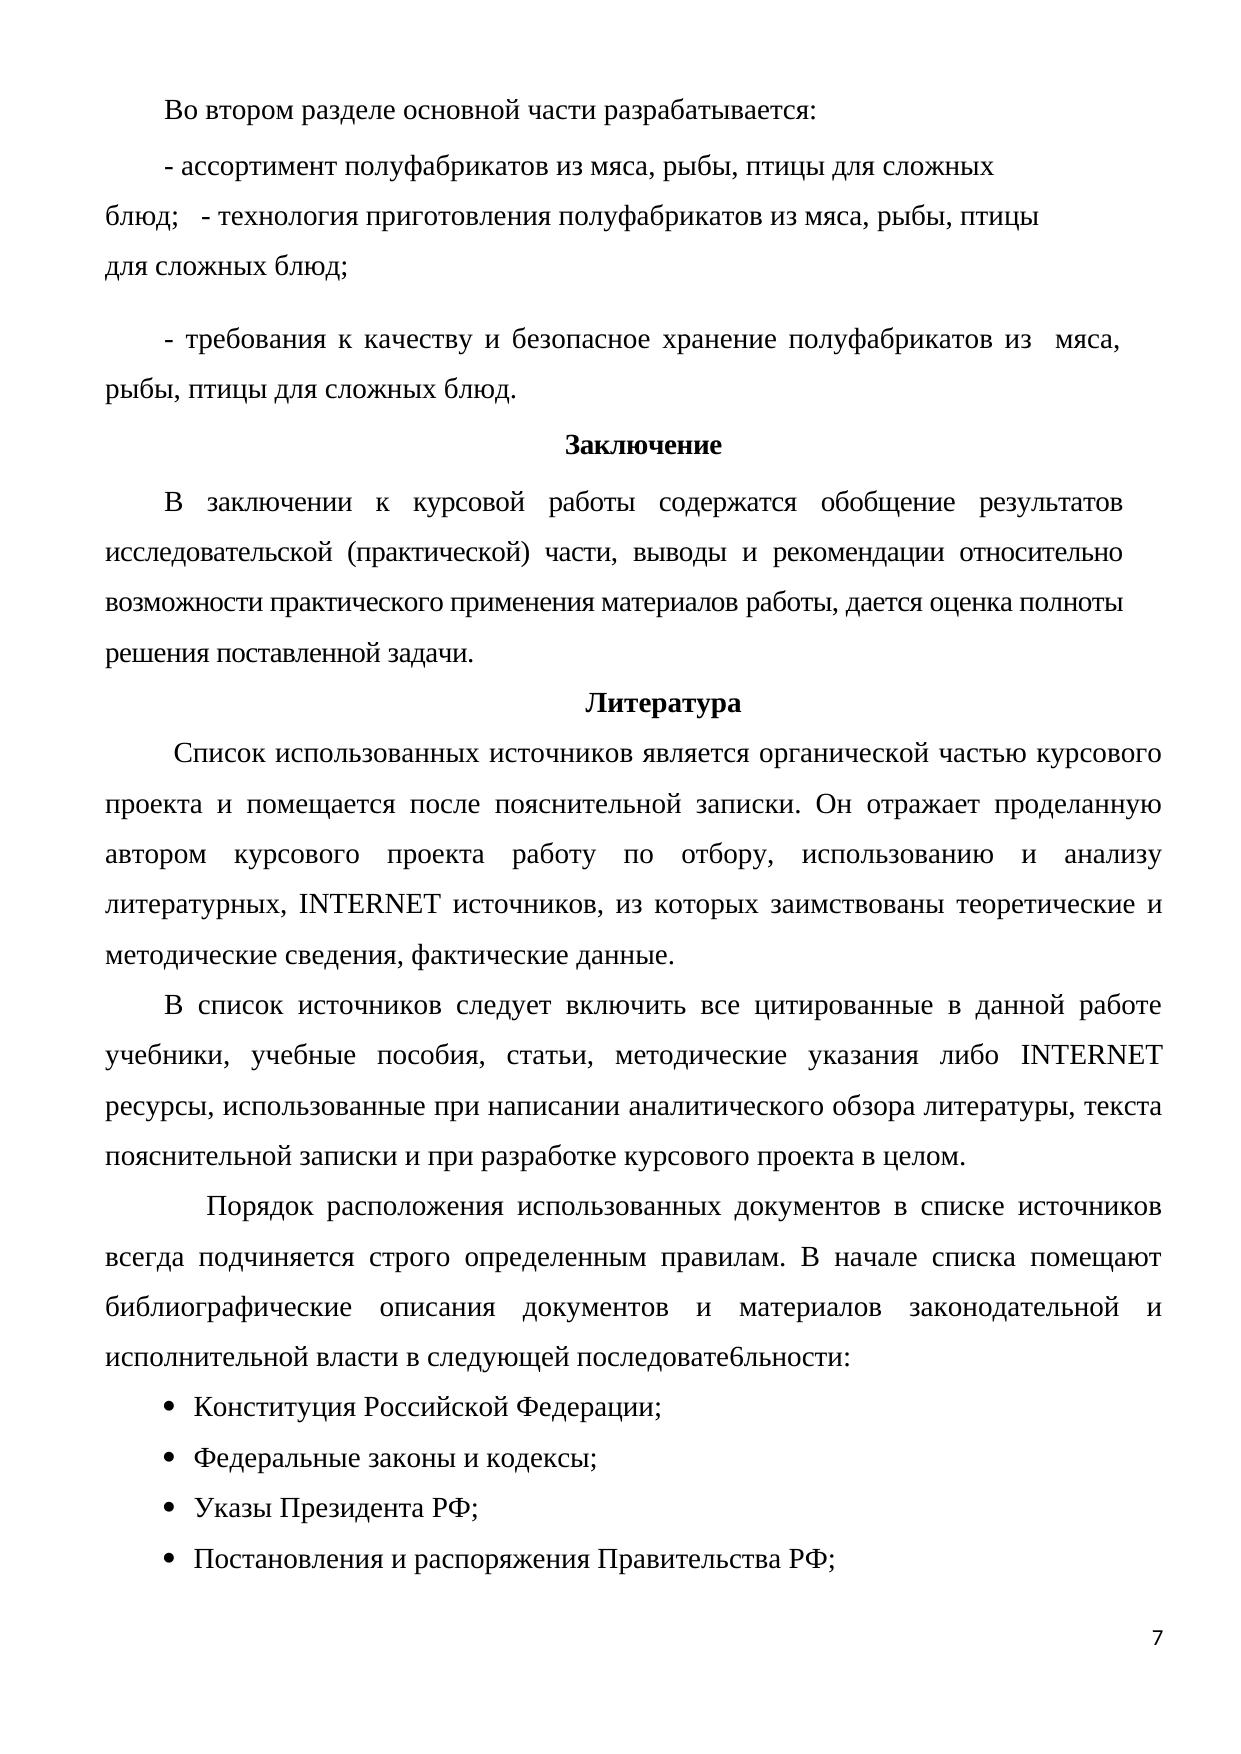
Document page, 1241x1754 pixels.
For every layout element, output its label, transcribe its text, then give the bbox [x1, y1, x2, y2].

text Порядок расположения использованных документов в списке источников всегда подчиняется строго определенным правилам. В начале списка помещают библиографические описания документов и материалов законодательной и исполнительной власти в следующей последовате6льности: [105, 1188, 1163, 1373]
list Указы Президента РФ; [105, 1490, 1163, 1524]
text Заключение [105, 427, 1123, 461]
list Конституция Российской Федерации; [105, 1389, 1163, 1423]
text В список источников следует включить все цитированные в данной работе учебники, учебные пособия, статьи, методические указания либо INTERNET ресурсы, использованные при написании аналитического обзора литературы, текста пояснительной записки и при разработке курсового проекта в целом. [105, 987, 1163, 1172]
text Во втором разделе основной части разрабатывается: [105, 92, 1163, 126]
list Федеральные законы и кодексы; [105, 1440, 1163, 1474]
list Постановления и распоряжения Правительства РФ; [105, 1541, 1163, 1574]
text В заключении к курсовой работы содержатся обобщение результатов исследовательской (практической) части, выводы и рекомендации относительно возможности практического применения материалов работы, дается оценка полноты решения поставленной задачи. [105, 484, 1123, 668]
text Литература [105, 685, 1163, 719]
text Список использованных источников является органической частью курсового проекта и помещается после пояснительной записки. Он отражает проделанную автором курсового проекта работу по отбору, использованию и анализу литературных, INTERNET источников, из которых заимствованы теоретические и методические сведения, фактические данные. [105, 736, 1163, 970]
text - требования к качеству и безопасное хранение полуфабрикатов из мяса, рыбы, птицы для сложных блюд. [105, 321, 1121, 404]
text - ассортимент полуфабрикатов из мяса, рыбы, птицы для сложных блюд; - технология приготовления полуфабрикатов из мяса, рыбы, птицы для сложных блюд; [105, 148, 1044, 282]
